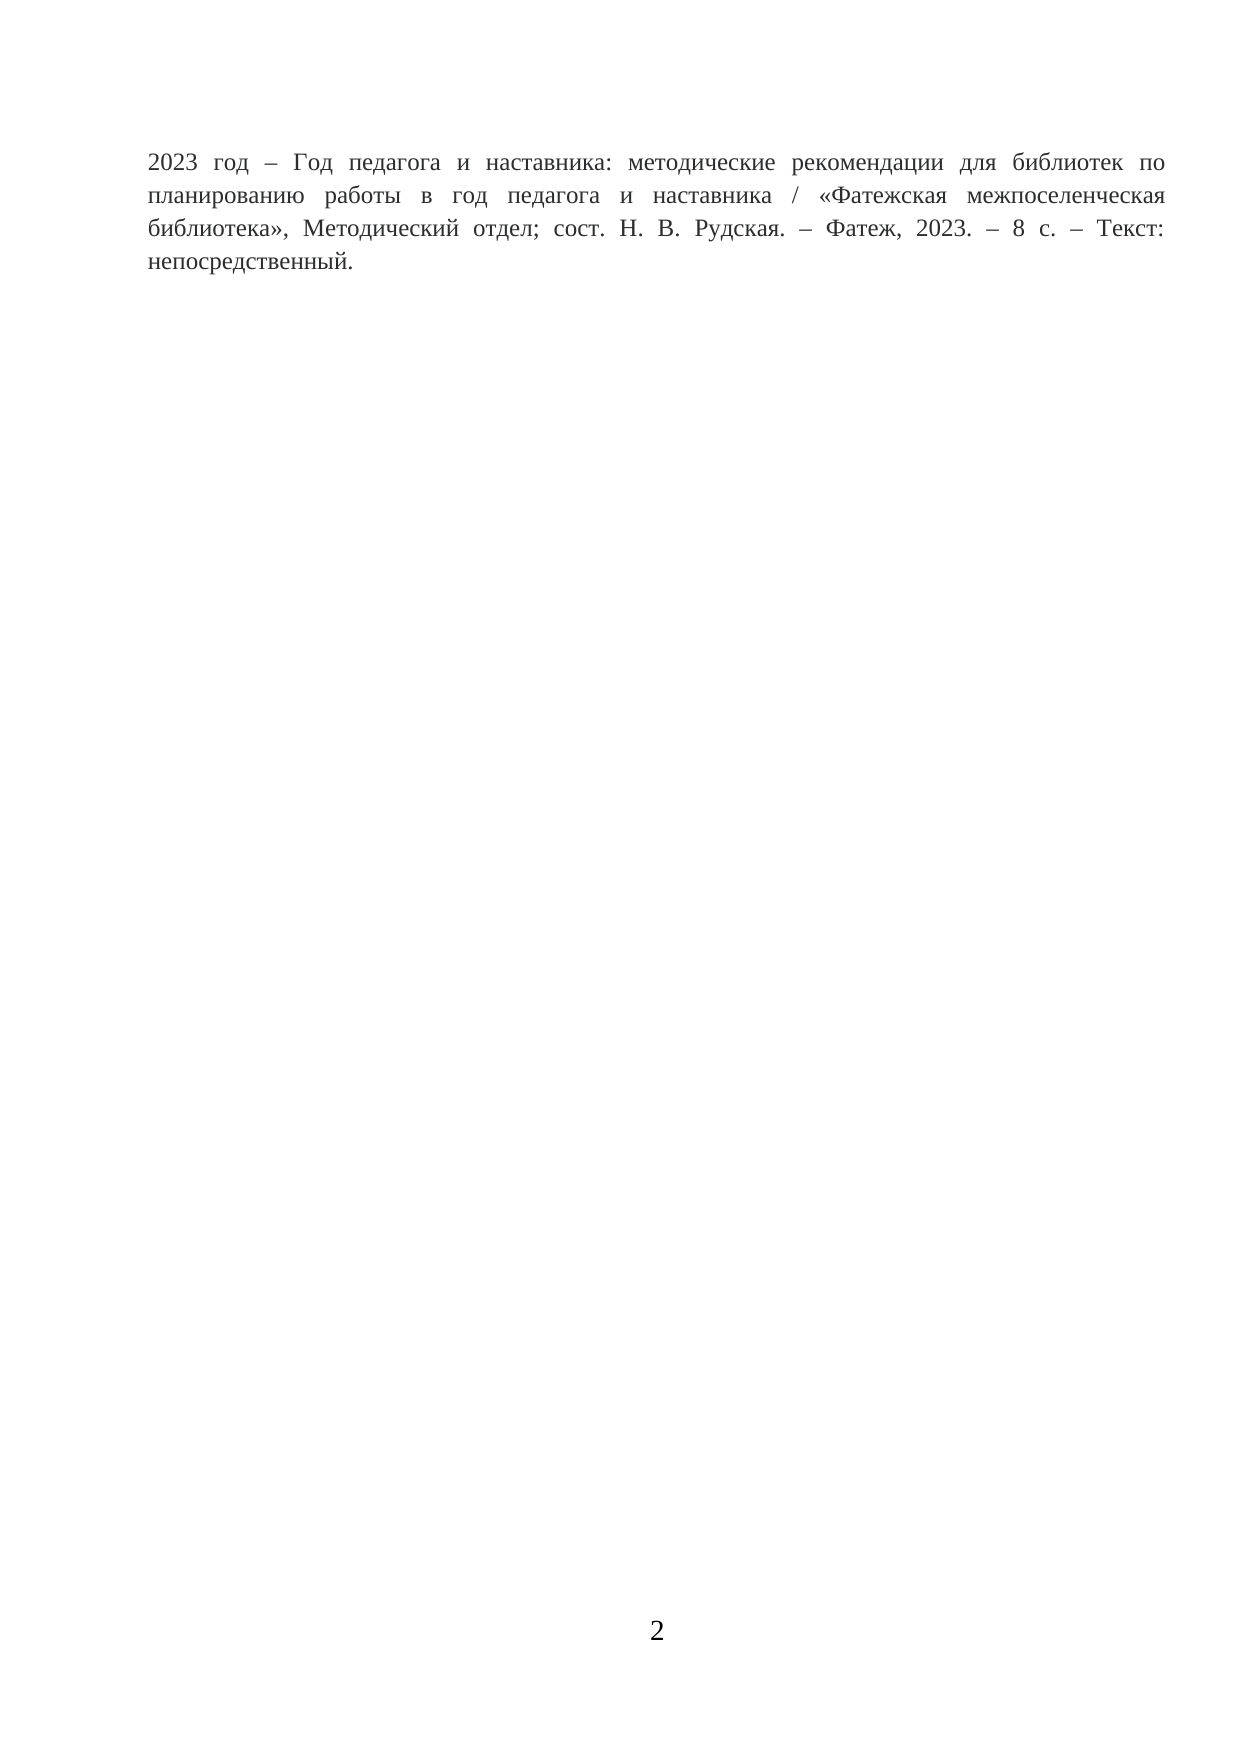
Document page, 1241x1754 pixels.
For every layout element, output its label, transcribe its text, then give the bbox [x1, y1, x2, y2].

text 2023 год – Год педагога и наставника: методические рекомендации для библиотек по планированию работы в год педагога и наставника / «Фатежская межпоселенческая библиотека», Методический отдел; сост. Н. В. Рудская. – Фатеж, 2023. – 8 с. – Текст: непосредственный. [148, 242, 1167, 275]
